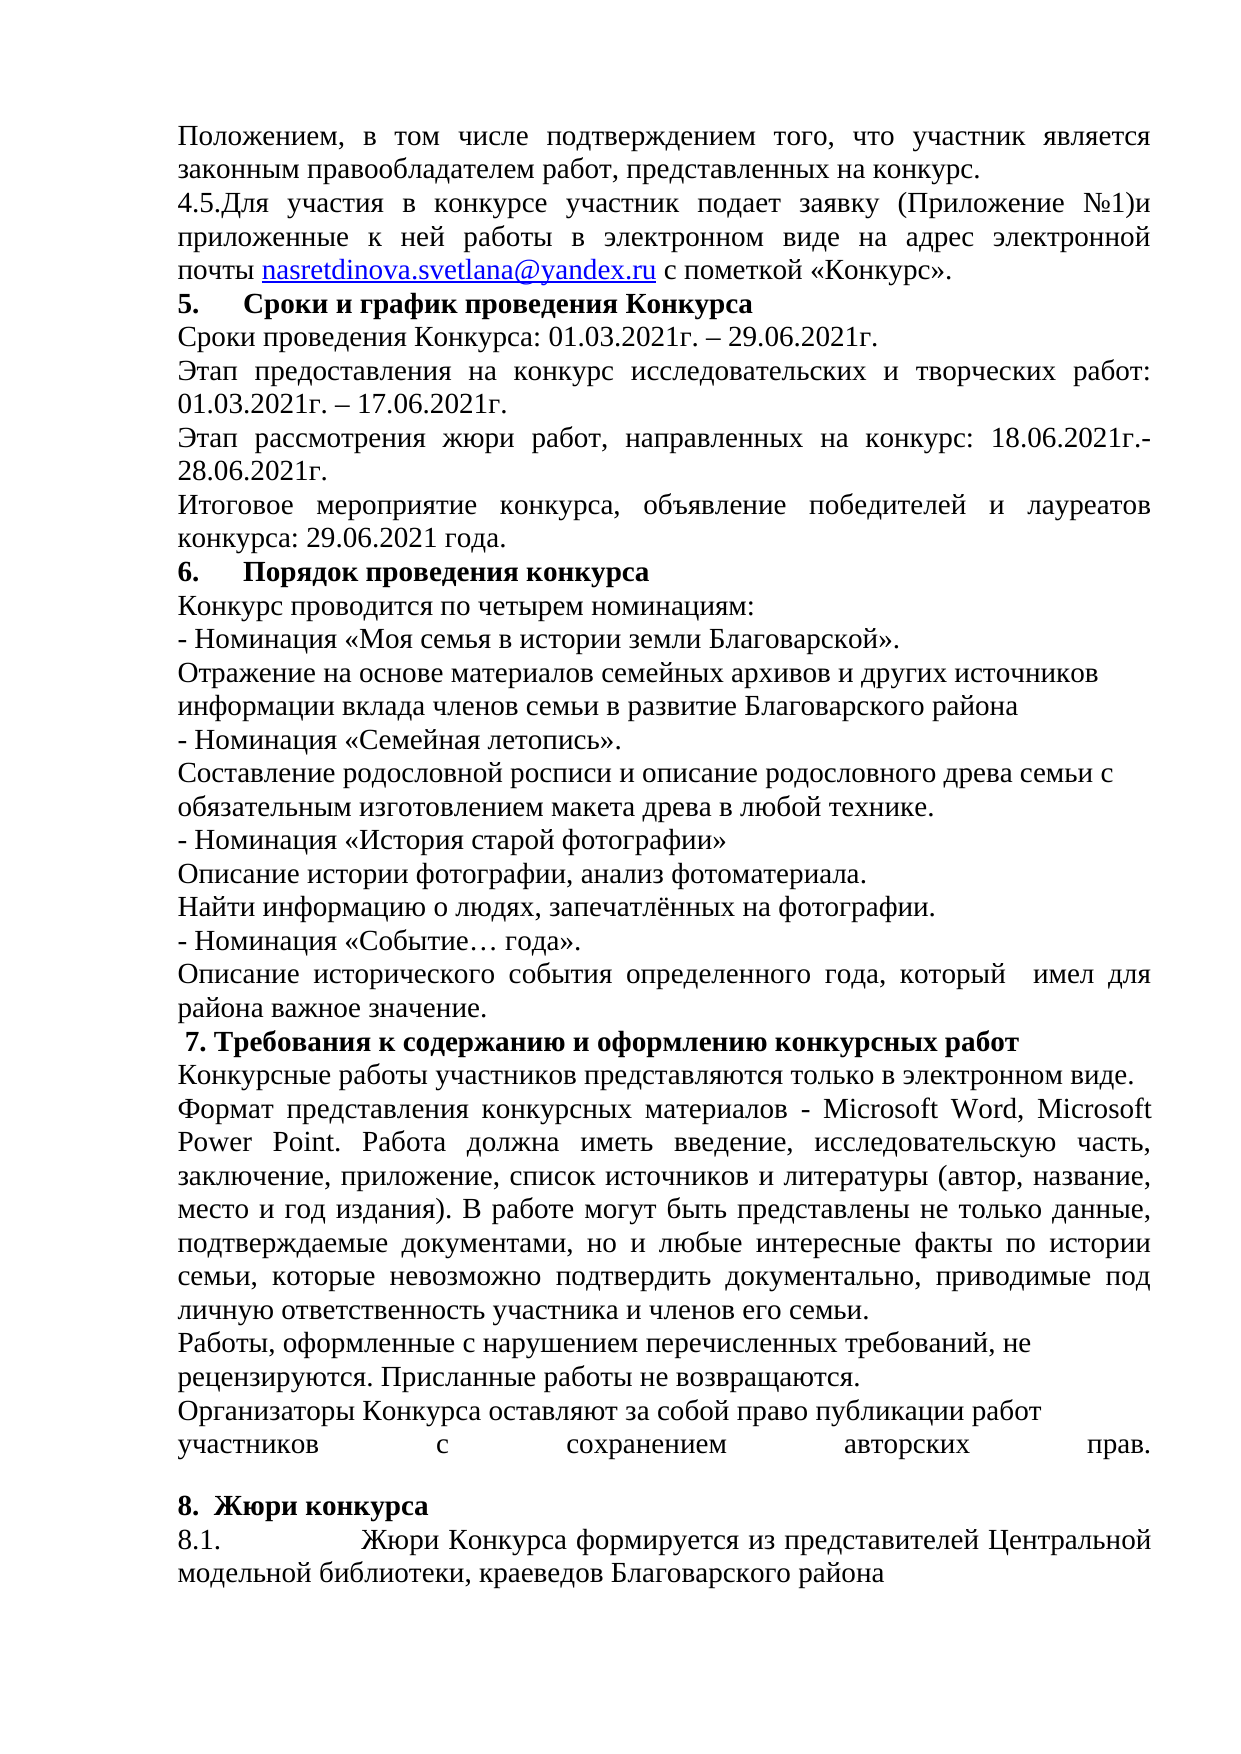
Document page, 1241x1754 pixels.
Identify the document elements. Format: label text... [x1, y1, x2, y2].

list рецензируются. Присланные работы не возвращаются. [177, 1359, 1152, 1393]
list Этап рассмотрения жюри работ, направленных на конкурс: 18.06.2021г.-28.06.2021г. [177, 420, 1152, 487]
list Описание истории фотографии, анализ фотоматериала. [177, 856, 1152, 889]
list 5. Сроки и график проведения Конкурса [177, 286, 1152, 319]
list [177, 118, 1152, 185]
list информации вклада членов семьи в развитие Благоварского района [177, 688, 1152, 722]
list Работы, оформленные с нарушением перечисленных требований, не [177, 1326, 1152, 1359]
list обязательным изготовлением макета древа в любой технике. [177, 789, 1152, 822]
list Составление родословной росписи и описание родословного древа семьи с [177, 755, 1152, 789]
list 7. Требования к содержанию и оформлению конкурсных работ [177, 1024, 1152, 1057]
list участников с сохранением авторских прав. [177, 1426, 1152, 1488]
list - Номинация «Семейная летопись». [177, 722, 1152, 755]
text 8.1. Жюри Конкурса формируется из представителей Центральной модельной библиотеки, краеведов Благоварского района [177, 1522, 1152, 1589]
list - Номинация «История старой фотографии» [177, 822, 1152, 856]
list Формат представления конкурсных материалов - Microsoft Word, Microsoft Power Point. Работа должна иметь введение, исследовательскую часть, заключение, приложение, список источников и литературы (автор, название, место и год издания). В работе могут быть представлены не только данные, подтверждаемые документами, но и любые интересные факты по истории семьи, которые невозможно подтвердить документально, приводимые под личную ответственность участника и членов его семьи. [177, 1091, 1152, 1326]
list Отражение на основе материалов семейных архивов и других источников [177, 655, 1152, 688]
list Сроки проведения Конкурса: 01.03.2021г. – 29.06.2021г. [177, 319, 1152, 353]
list - Номинация «Моя семья в истории земли Благоварской». [177, 621, 1152, 655]
list Этап предоставления на конкурс исследовательских и творческих работ: 01.03.2021г. – 17.06.2021г. [177, 353, 1152, 420]
list Итоговое мероприятие конкурса, объявление победителей и лауреатов конкурса: 29.06.2021 года. [177, 487, 1152, 554]
list Конкурсные работы участников представляются только в электронном виде. [177, 1057, 1152, 1091]
list 4.5.Для участия в конкурсе участник подает заявку (Приложение №1)и приложенные к ней работы в электронном виде на адрес электронной почты nasretdinova.svetlana@yandex.ru с пометкой «Конкурс». [177, 185, 1152, 286]
list - Номинация «Событие… года». [177, 923, 1152, 957]
list 6. Порядок проведения конкурса [177, 554, 1152, 588]
list Конкурс проводится по четырем номинациям: [177, 588, 1152, 621]
list Организаторы Конкурса оставляют за собой право публикации работ [177, 1393, 1152, 1426]
list Найти информацию о людях, запечатлённых на фотографии. [177, 889, 1152, 923]
text 8. Жюри конкурса [177, 1488, 1152, 1522]
list Описание исторического события определенного года, который имел для района важное значение. [177, 957, 1152, 1024]
